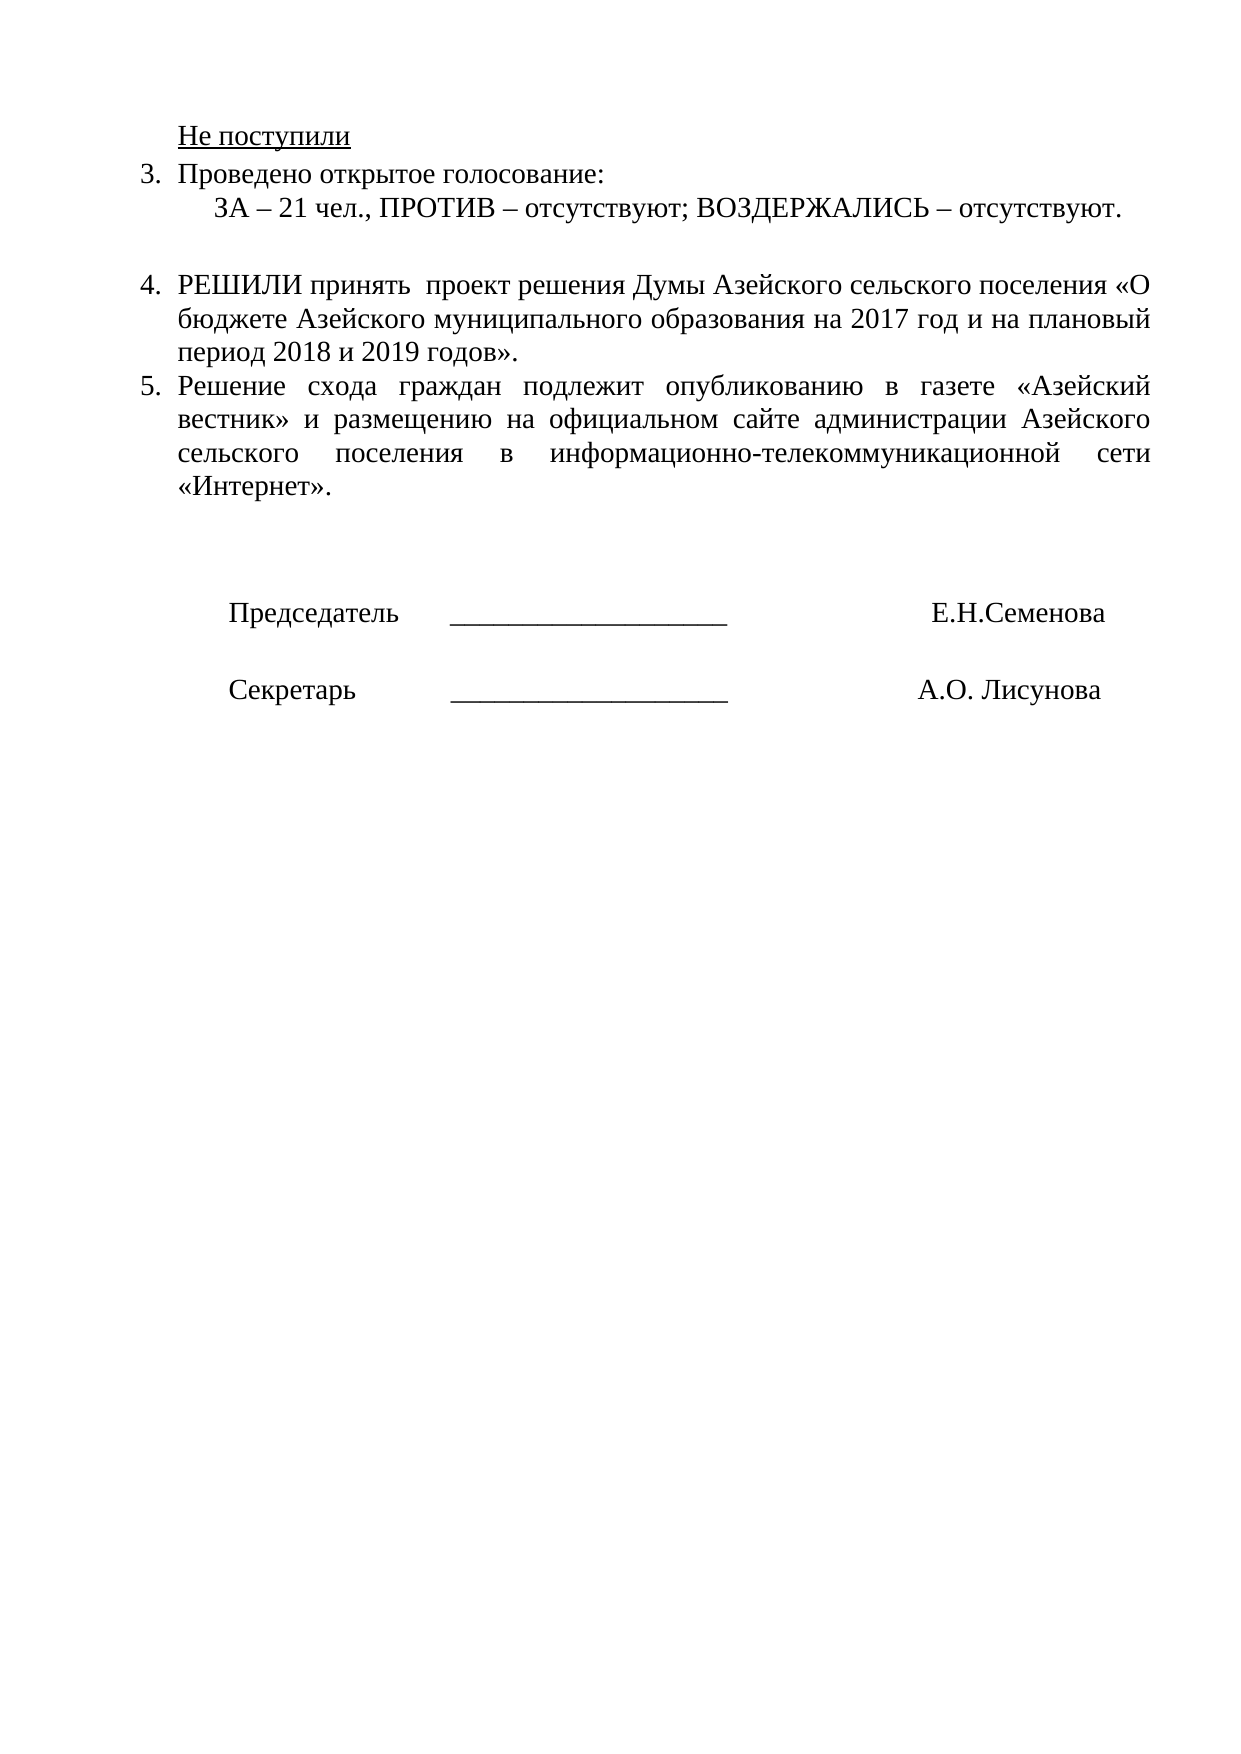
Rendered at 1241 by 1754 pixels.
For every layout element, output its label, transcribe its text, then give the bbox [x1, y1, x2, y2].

list Проведено открытое голосование: [140, 157, 1152, 190]
text Секретарь ___________________ А.О. Лисунова [177, 672, 1152, 706]
text Председатель ___________________ Е.Н.Семенова [177, 595, 1152, 628]
list Решение схода граждан подлежит опубликованию в газете «Азейский вестник» и размещению на официальном сайте администрации Азейского сельского поселения в информационно-телекоммуникационной сети «Интернет». [140, 368, 1152, 502]
text ЗА – 21 чел., ПРОТИВ – отсутствуют; ВОЗДЕРЖАЛИСЬ – отсутствуют. [177, 190, 1152, 224]
text Не поступили [177, 118, 1152, 152]
list РЕШИЛИ принять проект решения Думы Азейского сельского поселения «О бюджете Азейского муниципального образования на 2017 год и на плановый период 2018 и 2019 годов». [140, 267, 1152, 368]
